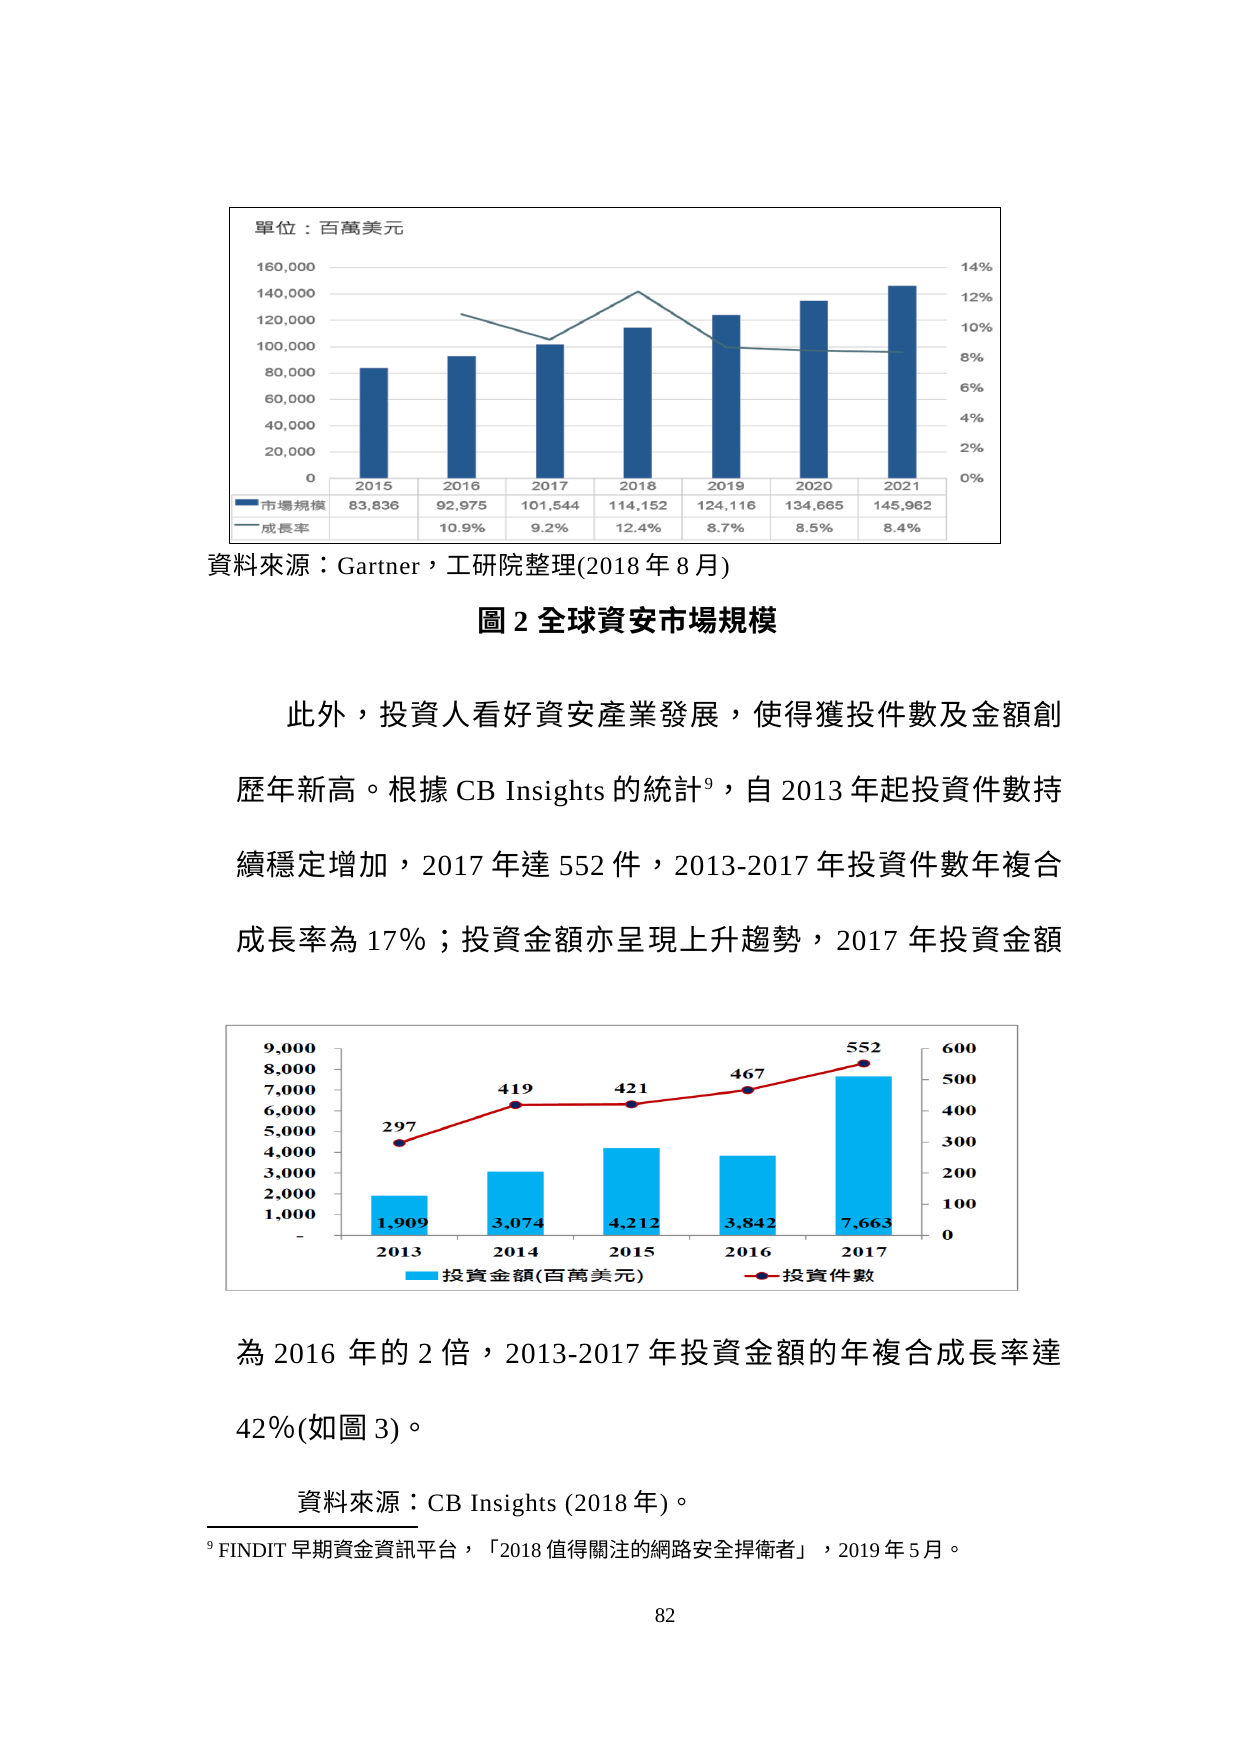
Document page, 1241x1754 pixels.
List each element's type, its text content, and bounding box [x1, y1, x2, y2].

picture [230, 208, 1000, 543]
picture [221, 1022, 1023, 1293]
text 圖2 全球資安市場規模 [207, 582, 1048, 657]
text 資料來源：CB Insights (2018年)。 [236, 1482, 1063, 1519]
